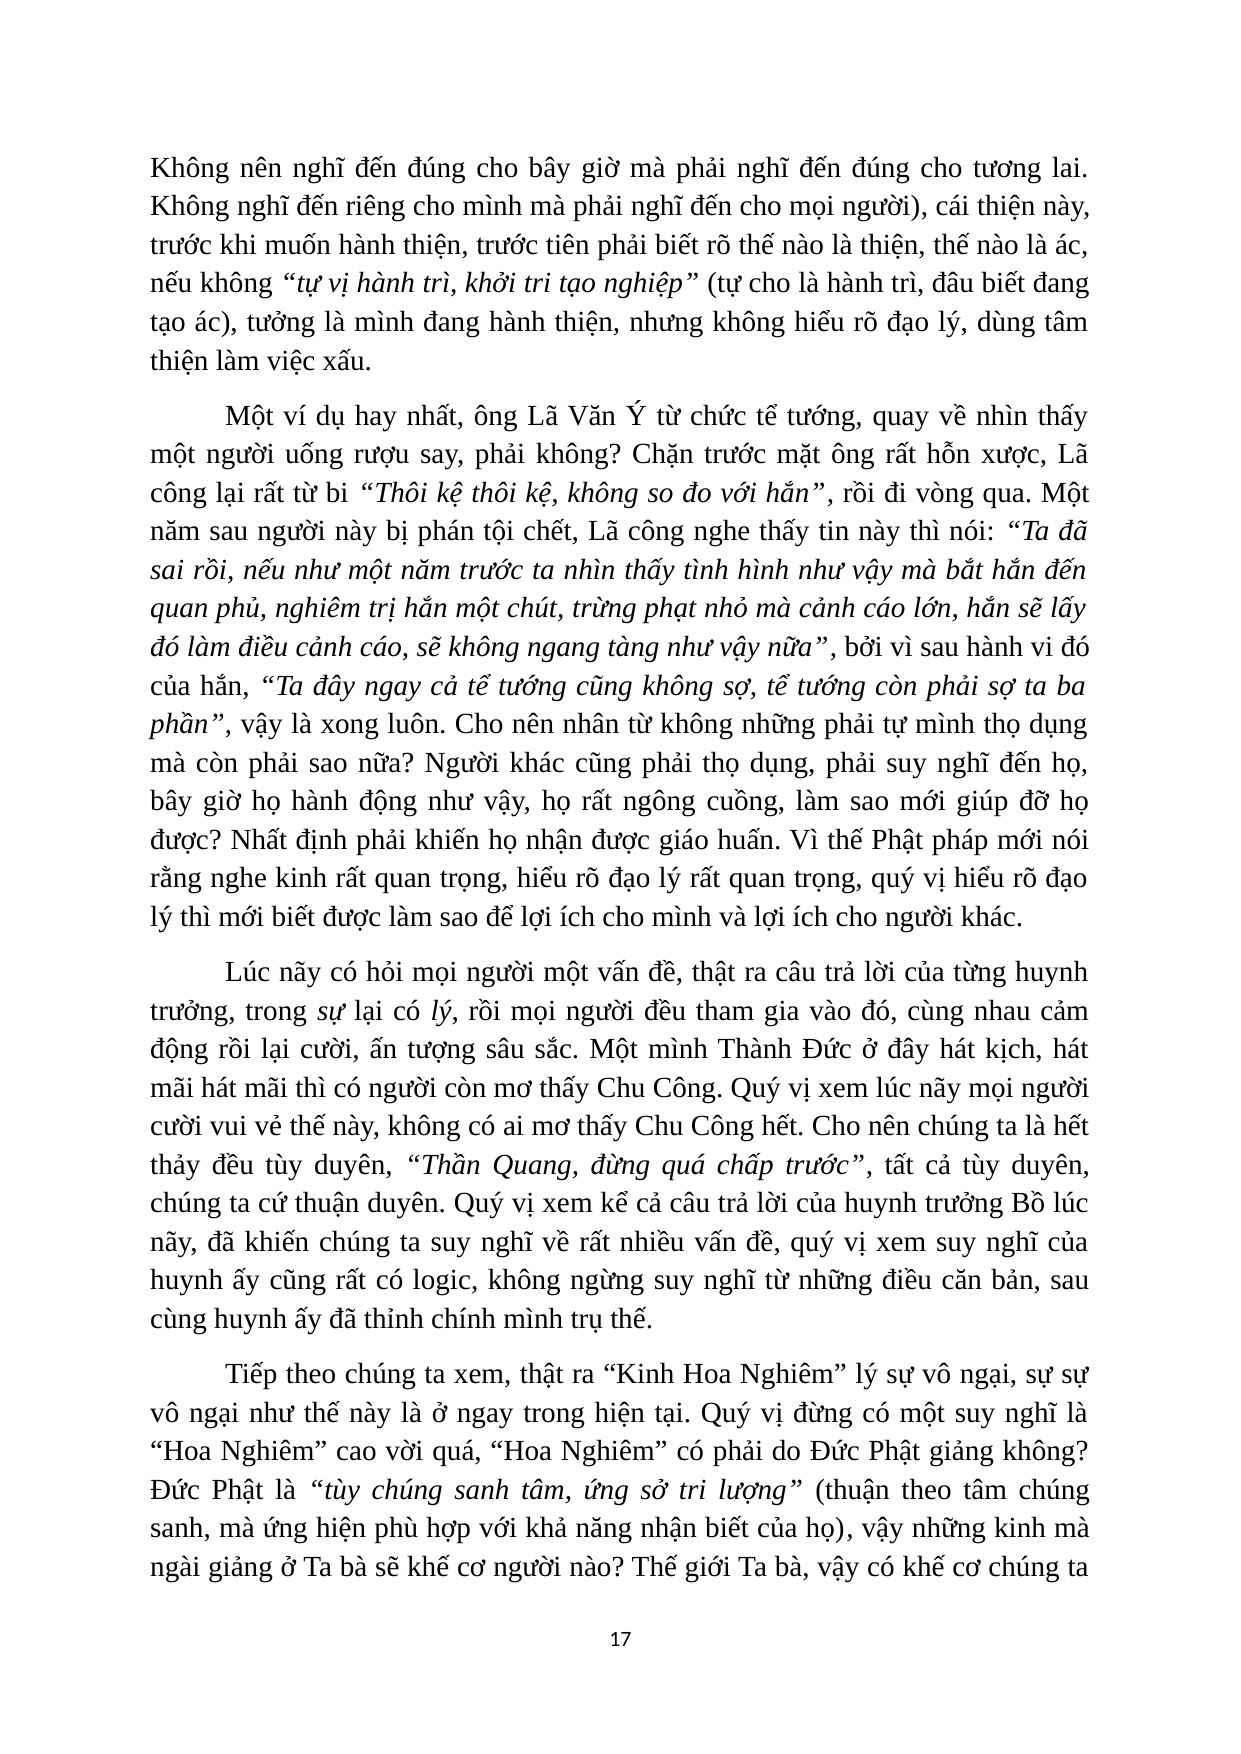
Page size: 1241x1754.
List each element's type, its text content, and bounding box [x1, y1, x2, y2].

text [150, 150, 1090, 376]
text Một ví dụ hay nhất, ông Lã Văn Ý từ chức tể tướng, quay về nhìn thấy một người uống rượu say, phải không? Chặn trước mặt ông rất hỗn xược, Lã công lại rất từ bi “Thôi kệ thôi kệ, không so đo với hắn”, rồi đi vòng qua. Một năm sau người này bị phán tội chết, Lã công nghe thấy tin này thì nói: “Ta đã sai rồi, nếu như một năm trước ta nhìn thấy tình hình như vậy mà bắt hắn đến quan phủ, nghiêm trị hắn một chút, trừng phạt nhỏ mà cảnh cáo lớn, hắn sẽ lấy đó làm điều cảnh cáo, sẽ không ngang tàng như vậy nữa”, bởi vì sau hành vi đó của hắn, “Ta đây ngay cả tể tướng cũng không sợ, tể tướng còn phải sợ ta ba phần”, vậy là xong luôn. Cho nên nhân từ không những phải tự mình thọ dụng mà còn phải sao nữa? Người khác cũng phải thọ dụng, phải suy nghĩ đến họ, bây giờ họ hành động như vậy, họ rất ngông cuồng, làm sao mới giúp đỡ họ được? Nhất định phải khiến họ nhận được giáo huấn. Vì thế Phật pháp mới nói rằng nghe kinh rất quan trọng, hiểu rõ đạo lý rất quan trọng, quý vị hiểu rõ đạo lý thì mới biết được làm sao để lợi ích cho mình và lợi ích cho người khác. [150, 398, 1090, 932]
text Lúc nãy có hỏi mọi người một vấn đề, thật ra câu trả lời của từng huynh trưởng, trong sự lại có lý, rồi mọi người đều tham gia vào đó, cùng nhau cảm động rồi lại cười, ấn tượng sâu sắc. Một mình Thành Đức ở đây hát kịch, hát mãi hát mãi thì có người còn mơ thấy Chu Công. Quý vị xem lúc nãy mọi người cười vui vẻ thế này, không có ai mơ thấy Chu Công hết. Cho nên chúng ta là hết thảy đều tùy duyên, “Thần Quang, đừng quá chấp trước”, tất cả tùy duyên, chúng ta cứ thuận duyên. Quý vị xem kể cả câu trả lời của huynh trưởng Bồ lúc nãy, đã khiến chúng ta suy nghĩ về rất nhiều vấn đề, quý vị xem suy nghĩ của huynh ấy cũng rất có logic, không ngừng suy nghĩ từ những điều căn bản, sau cùng huynh ấy đã thỉnh chính mình trụ thế. [150, 954, 1090, 1334]
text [150, 1356, 1090, 1582]
